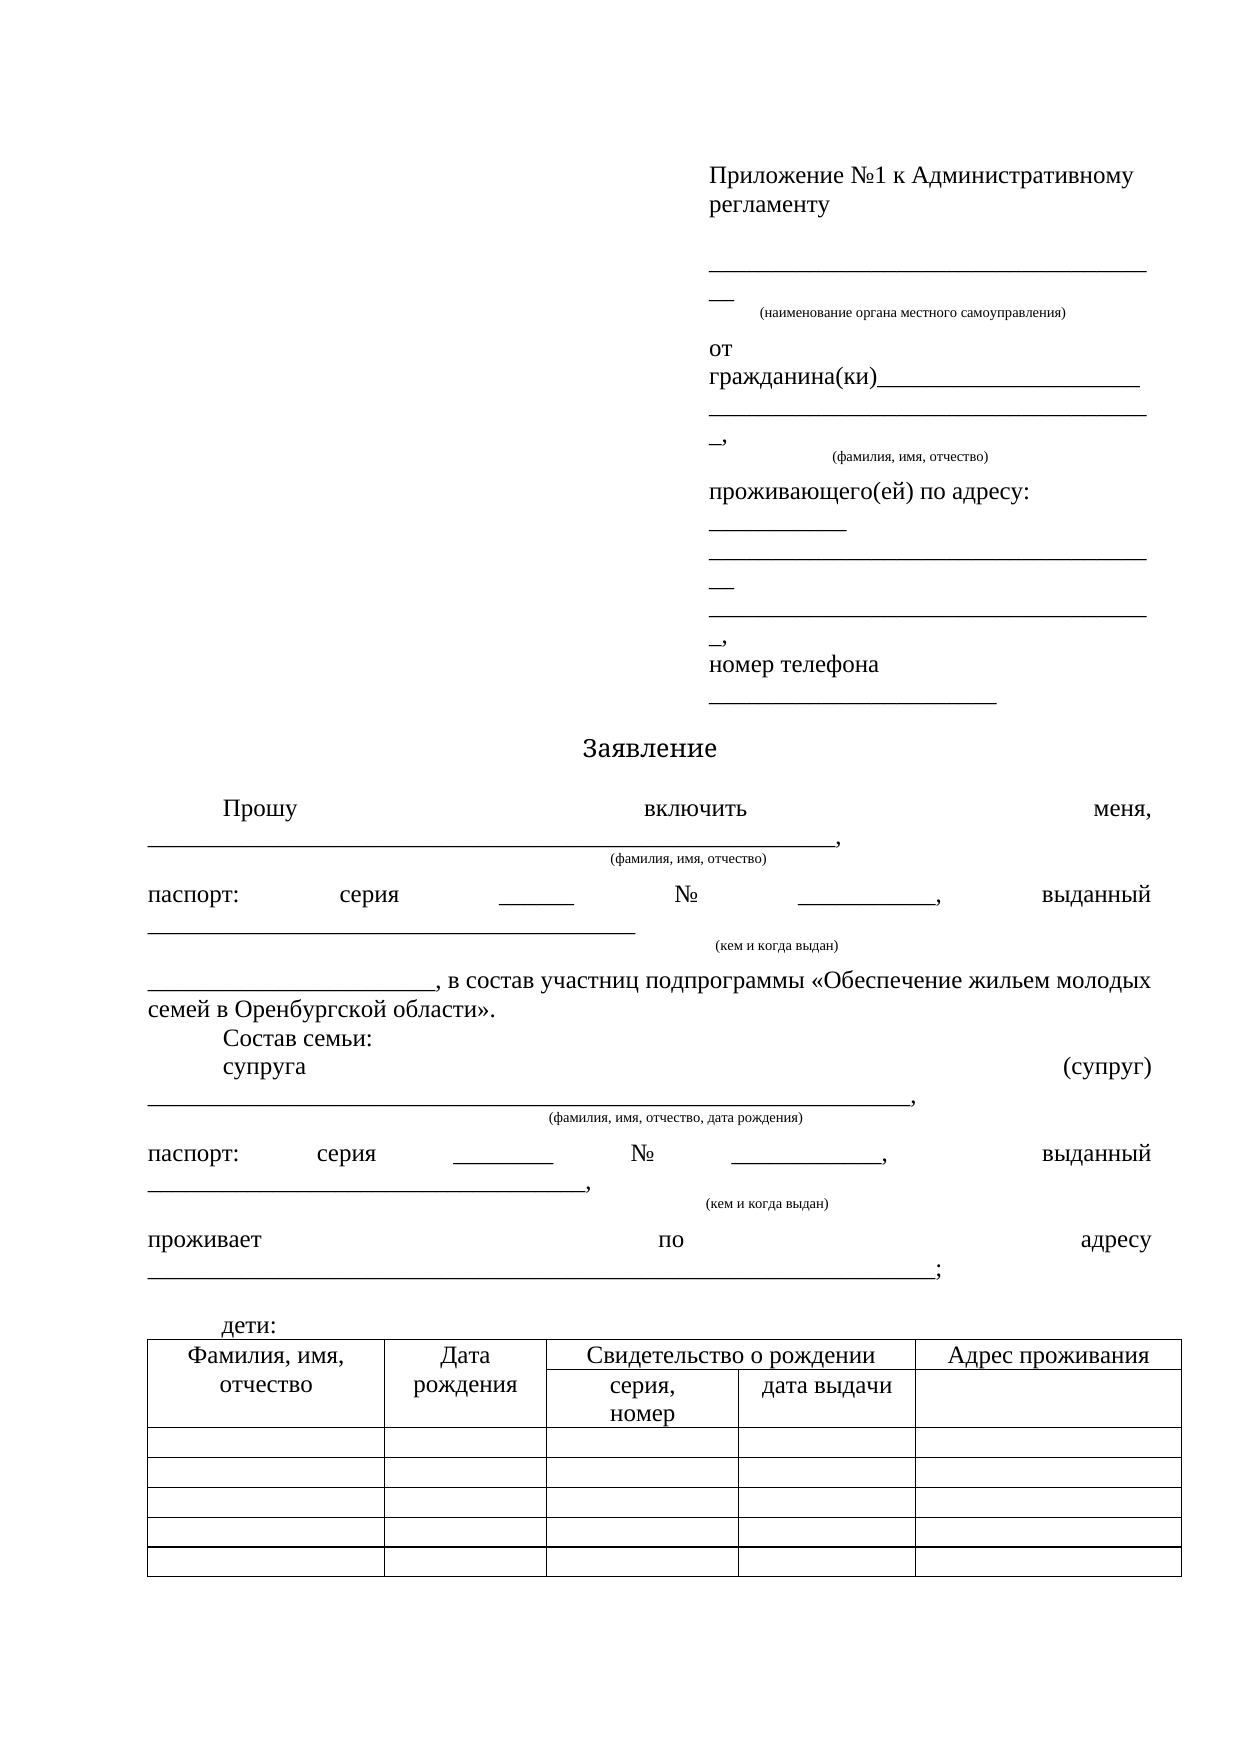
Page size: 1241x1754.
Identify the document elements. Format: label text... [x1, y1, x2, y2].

subtitle Заявление [148, 735, 1152, 764]
table_header Дата рождения [385, 1340, 546, 1427]
table_cell [148, 1428, 384, 1457]
text паспорт: серия ________ № ____________, выданный ___________________________________, [148, 1138, 1152, 1195]
text проживающего(ей) по адресу: ___________ [709, 476, 1152, 534]
table_cell [916, 1488, 1181, 1517]
table_cell [385, 1518, 546, 1546]
table_cell [916, 1458, 1181, 1487]
table_cell [385, 1488, 546, 1517]
table_cell [148, 1458, 384, 1487]
text от гражданина(ки)_____________________ [709, 333, 1152, 390]
text _____________________________________ [709, 246, 1152, 304]
table_cell [547, 1428, 738, 1457]
text (фамилия, имя, отчество, дата рождения) [148, 1109, 1152, 1138]
text (наименование органа местного самоуправления) [709, 304, 1152, 333]
table_cell [148, 1518, 384, 1546]
table_cell [547, 1548, 738, 1576]
text супруга (супруг) _____________________________________________________________, [148, 1051, 1152, 1109]
table_cell [916, 1518, 1181, 1546]
table_cell [385, 1458, 546, 1487]
table_cell [148, 1488, 384, 1517]
table_cell [547, 1458, 738, 1487]
text (кем и когда выдан) [148, 1195, 1152, 1224]
table_cell [916, 1548, 1181, 1576]
text проживает по адресу _______________________________________________________________; [148, 1224, 1152, 1281]
table_cell [916, 1370, 1181, 1427]
text _____________________________________ [709, 534, 1152, 591]
table_cell [739, 1458, 915, 1487]
text ____________________________________, [709, 591, 1152, 649]
text (кем и когда выдан) [148, 936, 1152, 965]
table_cell [385, 1548, 546, 1576]
table_cell серия, номер [547, 1370, 738, 1427]
table_cell [547, 1518, 738, 1546]
table_cell [739, 1518, 915, 1546]
table_cell дата выдачи [739, 1370, 915, 1427]
table_header Свидетельство о рождении [547, 1340, 915, 1369]
table_header Адрес проживания [916, 1340, 1181, 1369]
text (фамилия, имя, отчество) [709, 448, 1152, 476]
table_header Фамилия, имя, отчество [148, 1340, 384, 1427]
text Состав семьи: [148, 1023, 1152, 1051]
text Прошу включить меня, _______________________________________________________, [148, 793, 1152, 850]
text _______________________, в состав участниц подпрограммы «Обеспечение жильем молодых семей в Оренбургской области». [148, 965, 1152, 1023]
table_cell [916, 1428, 1181, 1457]
table_cell [739, 1488, 915, 1517]
text дети: [148, 1310, 1152, 1339]
table_cell [148, 1548, 384, 1576]
text (фамилия, имя, отчество) [148, 850, 1152, 879]
text Приложение №1 к Административному регламенту [709, 160, 1152, 218]
text ____________________________________, [709, 390, 1152, 448]
text номер телефона _______________________ [709, 649, 1152, 706]
table_cell [739, 1548, 915, 1576]
text паспорт: серия ______ № ___________, выданный _______________________________________ [148, 879, 1152, 936]
table_cell [547, 1488, 738, 1517]
table_cell [739, 1428, 915, 1457]
table_cell [385, 1428, 546, 1457]
